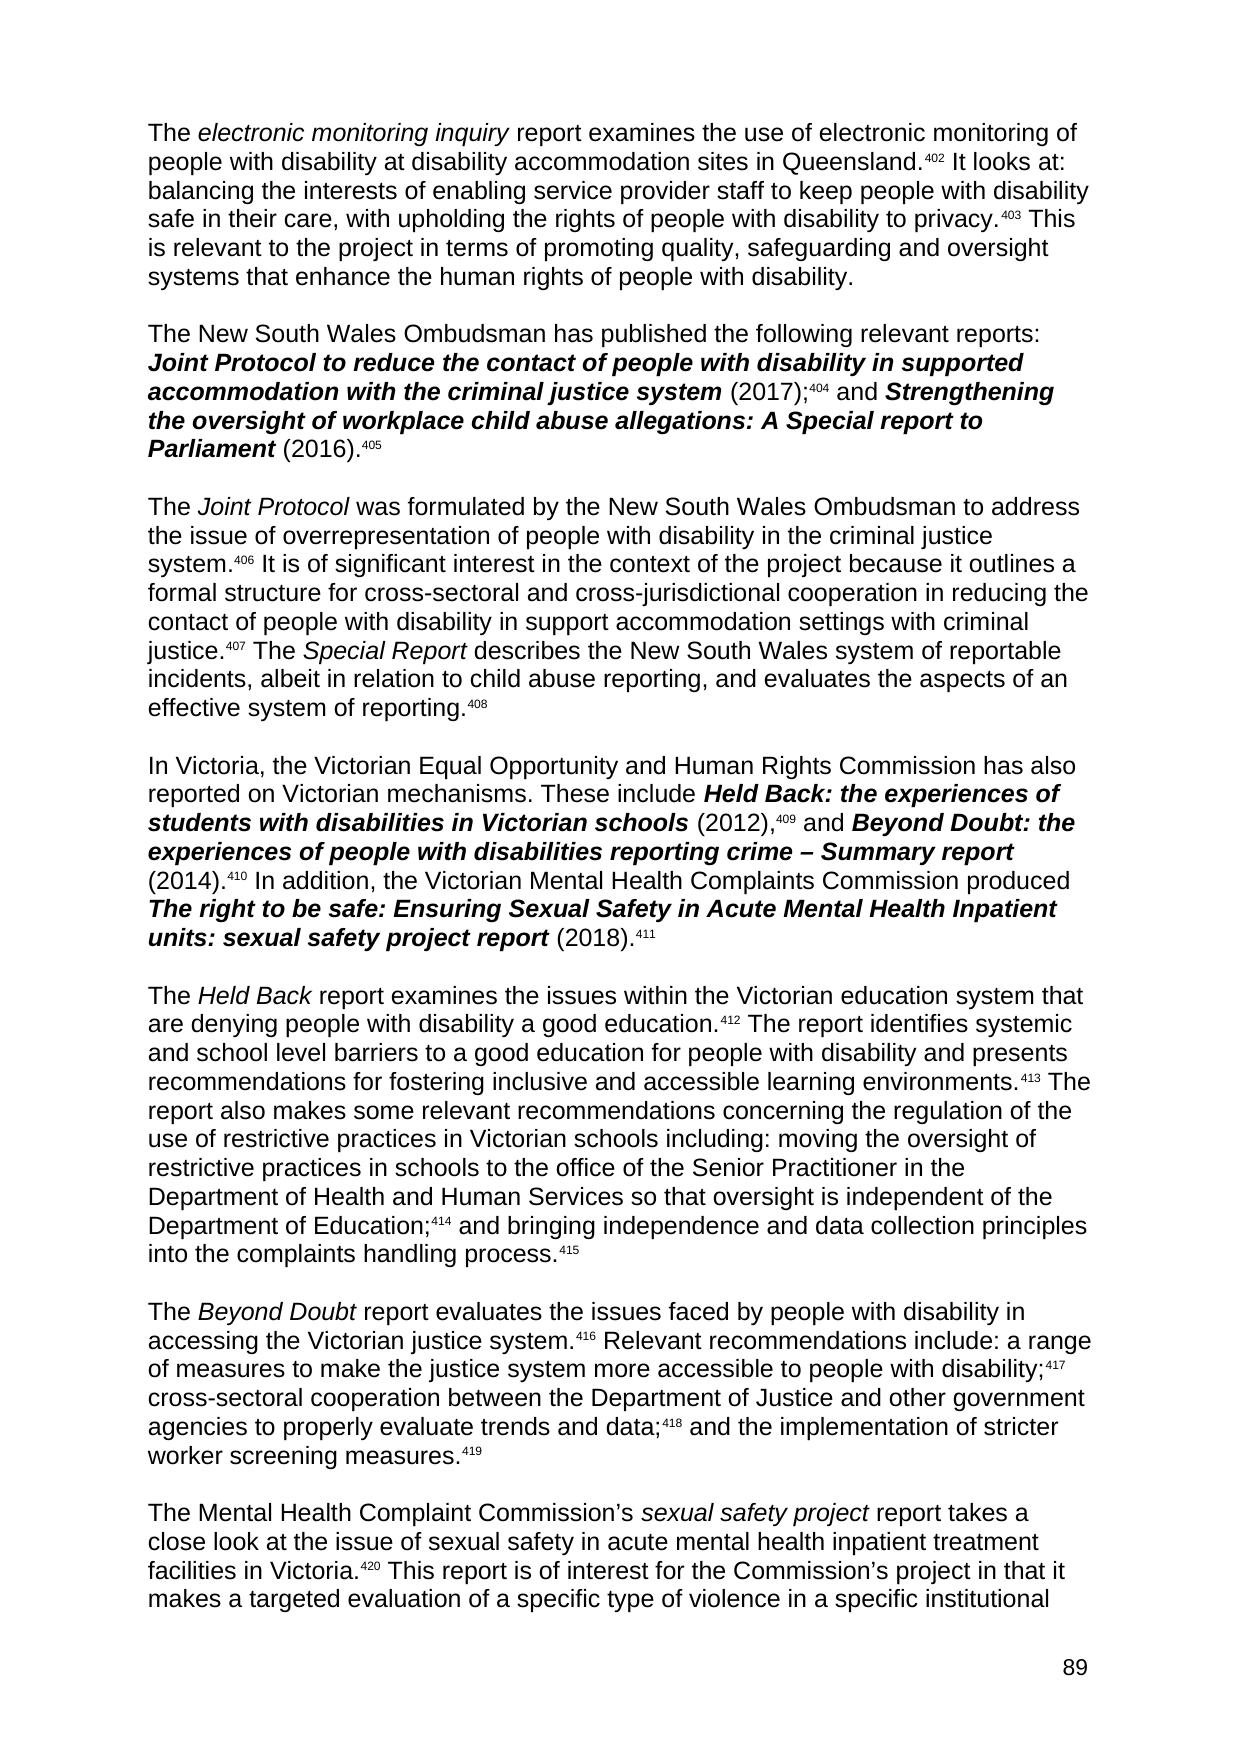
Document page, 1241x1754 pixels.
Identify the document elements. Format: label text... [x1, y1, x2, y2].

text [148, 1498, 1092, 1613]
text In Victoria, the Victorian Equal Opportunity and Human Rights Commission has also reported on Victorian mechanisms. These include Held Back: the experiences of students with disabilities in Victorian schools (2012), and Beyond Doubt: the experiences of people with disabilities reporting crime – Summary report (2014). In addition, the Victorian Mental Health Complaints Commission produced The right to be safe: Ensuring Sexual Safety in Acute Mental Health Inpatient units: sexual safety project report (2018). [148, 751, 1092, 952]
text The Held Back report examines the issues within the Victorian education system that are denying people with disability a good education. The report identifies systemic and school level barriers to a good education for people with disability and presents recommendations for fostering inclusive and accessible learning environments. The report also makes some relevant recommendations concerning the regulation of the use of restrictive practices in Victorian schools including: moving the oversight of restrictive practices in schools to the office of the Senior Practitioner in the Department of Health and Human Services so that oversight is independent of the Department of Education; and bringing independence and data collection principles into the complaints handling process. [148, 981, 1092, 1268]
text The New South Wales Ombudsman has published the following relevant reports: Joint Protocol to reduce the contact of people with disability in supported accommodation with the criminal justice system (2017); and Strengthening the oversight of workplace child abuse allegations: A Special report to Parliament (2016). [148, 319, 1092, 463]
text The Joint Protocol was formulated by the New South Wales Ombudsman to address the issue of overrepresentation of people with disability in the criminal justice system. It is of significant interest in the context of the project because it outlines a formal structure for cross-sectoral and cross-jurisdictional cooperation in reducing the contact of people with disability in support accommodation settings with criminal justice. The Special Report describes the New South Wales system of reportable incidents, albeit in relation to child abuse reporting, and evaluates the aspects of an effective system of reporting. [148, 492, 1092, 722]
text The Beyond Doubt report evaluates the issues faced by people with disability in accessing the Victorian justice system. Relevant recommendations include: a range of measures to make the justice system more accessible to people with disability; cross-sectoral cooperation between the Department of Justice and other government agencies to properly evaluate trends and data; and the implementation of stricter worker screening measures. [148, 1297, 1092, 1469]
text The electronic monitoring inquiry report examines the use of electronic monitoring of people with disability at disability accommodation sites in Queensland. It looks at: balancing the interests of enabling service provider staff to keep people with disability safe in their care, with upholding the rights of people with disability to privacy. This is relevant to the project in terms of promoting quality, safeguarding and oversight systems that enhance the human rights of people with disability. [148, 118, 1092, 291]
